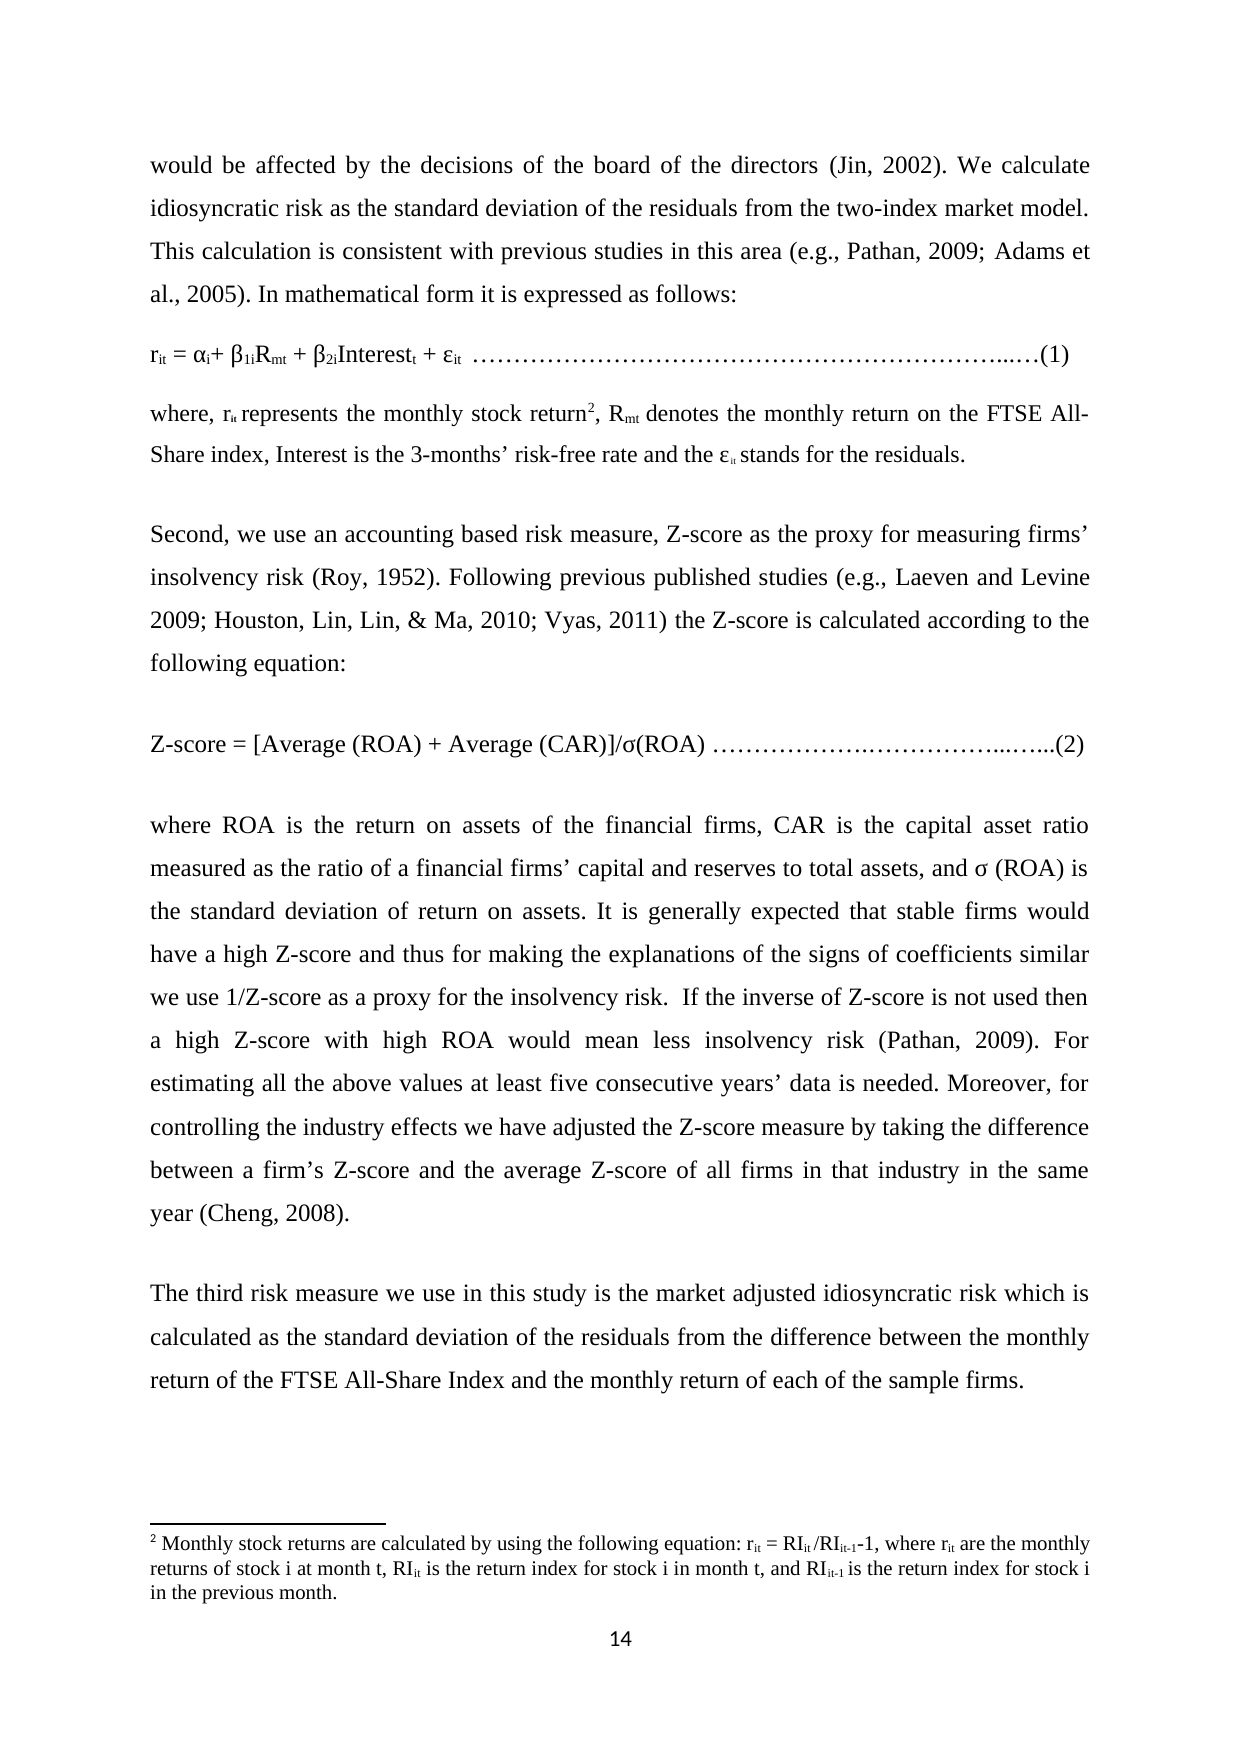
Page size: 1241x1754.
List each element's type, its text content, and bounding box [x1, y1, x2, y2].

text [150, 150, 1090, 308]
text where ROA is the return on assets of the financial firms, CAR is the capital asset ratio measured as the ratio of a financial firms’ capital and reserves to total assets, and σ (ROA) is the standard deviation of return on assets. It is generally expected that stable firms would have a high Z-score and thus for making the explanations of the signs of coefficients similar we use 1/Z-score as a proxy for the insolvency risk. If the inverse of Z-score is not used then a high Z-score with high ROA would mean less insolvency risk (Pathan, 2009). For estimating all the above values at least five consecutive years’ data is needed. Moreover, for controlling the industry effects we have adjusted the Z-score measure by taking the difference between a firm’s Z-score and the average Z-score of all firms in that industry in the same year (Cheng, 2008). [150, 810, 1090, 1227]
text where, rit represents the monthly stock return, Rmt denotes the monthly return on the FTSE All-Share index, Interest is the 3-months’ risk-free rate and the εit stands for the residuals. [150, 399, 1090, 468]
text Second, we use an accounting based risk measure, Z-score as the proxy for measuring firms’ insolvency risk (Roy, 1952). Following previous published studies (e.g., Laeven and Levine 2009; Houston, Lin, Lin, & Ma, 2010; Vyas, 2011) the Z-score is calculated according to the following equation: [150, 519, 1090, 677]
text Z-score = [Average (ROA) + Average (CAR)]/σ(ROA) ……………….……………...…...(2) [150, 729, 1090, 758]
text rit = αi+ β1iRmt + β2iInterestt + εit ………………………………………………………...…(1) [150, 339, 1090, 368]
text The third risk measure we use in this study is the market adjusted idiosyncratic risk which is calculated as the standard deviation of the residuals from the difference between the monthly return of the FTSE All-Share Index and the monthly return of each of the sample firms. [150, 1278, 1090, 1393]
